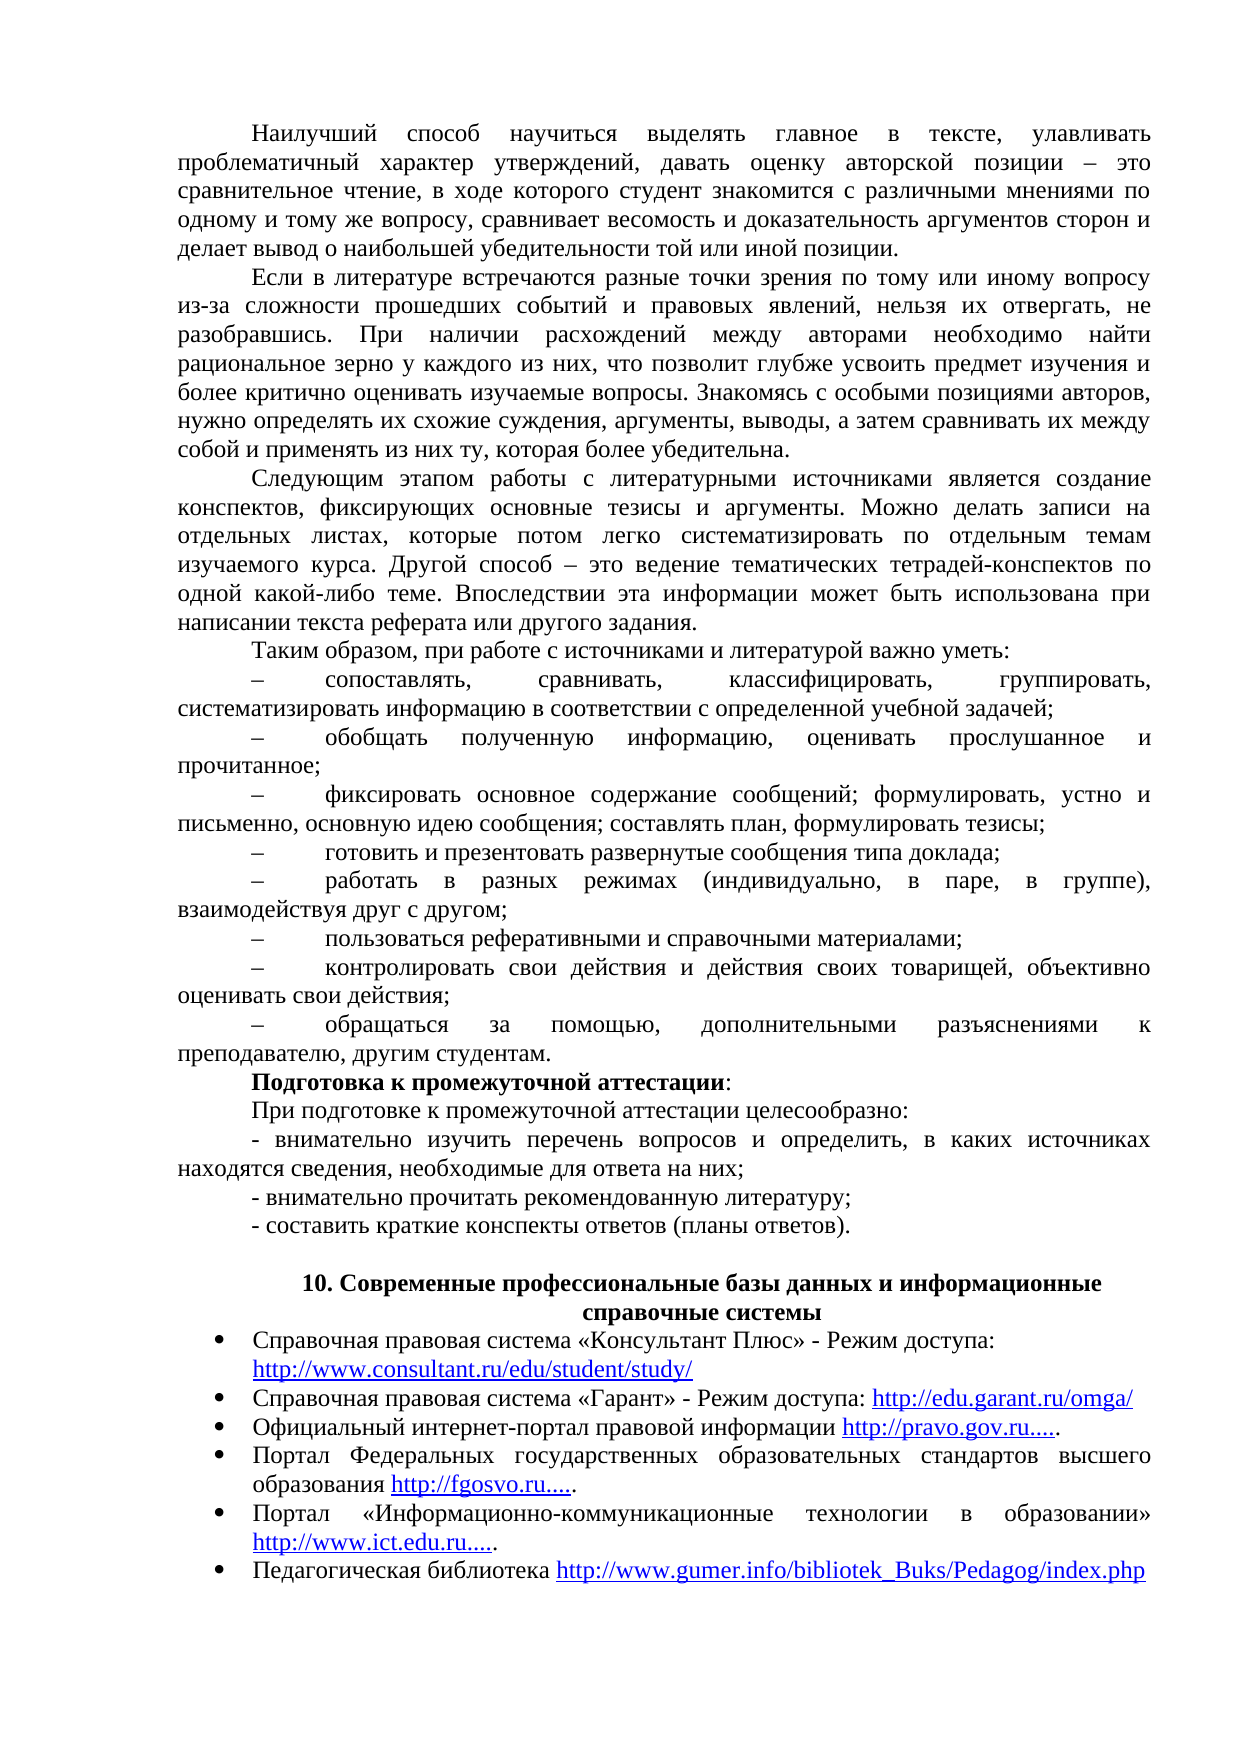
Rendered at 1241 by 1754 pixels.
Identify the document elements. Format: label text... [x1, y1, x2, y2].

text Наилучший способ научиться выделять главное в тексте, улавливать проблематичный характер утверждений, давать оценку авторской позиции – это сравнительное чтение, в ходе которого студент знакомится с различными мнениями по одному и тому же вопросу, сравнивает весомость и доказательность аргументов сторон и делает вывод о наибольшей убедительности той или иной позиции. [177, 118, 1152, 262]
list контролировать свои действия и действия своих товарищей, объективно оценивать свои действия; [177, 952, 1152, 1009]
text - составить краткие конспекты ответов (планы ответов). [177, 1211, 1152, 1239]
text Подготовка к промежуточной аттестации: [177, 1067, 1152, 1096]
list Портал Федеральных государственных образовательных стандартов высшего образования http://fgosvo.ru..... [215, 1441, 1152, 1498]
list Справочная правовая система «Консультант Плюс» - Режим доступа: http://www.consultant.ru/edu/student/study/ [215, 1326, 1152, 1383]
text При подготовке к промежуточной аттестации целесообразно: [177, 1096, 1152, 1124]
list фиксировать основное содержание сообщений; формулировать, устно и письменно, основную идею сообщения; составлять план, формулировать тезисы; [177, 779, 1152, 837]
text - внимательно изучить перечень вопросов и определить, в каких источниках находятся сведения, необходимые для ответа на них; [177, 1124, 1152, 1182]
list Справочная правовая система «Гарант» - Режим доступа: http://edu.garant.ru/omga/ [215, 1383, 1152, 1412]
list Портал «Информационно-коммуникационные технологии в образовании» http://www.ict.edu.ru..... [215, 1498, 1152, 1556]
text Таким образом, при работе с источниками и литературой важно уметь: [177, 636, 1152, 664]
list пользоваться реферативными и справочными материалами; [177, 923, 1152, 952]
list Официальный интернет-портал правовой информации http://pravo.gov.ru..... [215, 1412, 1152, 1441]
text - внимательно прочитать рекомендованную литературу; [177, 1182, 1152, 1211]
text 10. Современные профессиональные базы данных и информационные справочные системы [252, 1268, 1152, 1326]
text Если в литературе встречаются разные точки зрения по тому или иному вопросу из-за сложности прошедших событий и правовых явлений, нельзя их отвергать, не разобравшись. При наличии расхождений между авторами необходимо найти рациональное зерно у каждого из них, что позволит глубже усвоить предмет изучения и более критично оценивать изучаемые вопросы. Знакомясь с особыми позициями авторов, нужно определять их схожие суждения, аргументы, выводы, а затем сравнивать их между собой и применять из них ту, которая более убедительна. [177, 262, 1152, 463]
list готовить и презентовать развернутые сообщения типа доклада; [177, 837, 1152, 866]
text Следующим этапом работы с литературными источниками является создание конспектов, фиксирующих основные тезисы и аргументы. Можно делать записи на отдельных листах, которые потом легко систематизировать по отдельным темам изучаемого курса. Другой способ – это ведение тематических тетрадей-конспектов по одной какой-либо теме. Впоследствии эта информации может быть использована при написании текста реферата или другого задания. [177, 463, 1152, 636]
list сопоставлять, сравнивать, классифицировать, группировать, систематизировать информацию в соответствии с определенной учебной задачей; [177, 664, 1152, 722]
list обращаться за помощью, дополнительными разъяснениями к преподавателю, другим студентам. [177, 1009, 1152, 1067]
list работать в разных режимах (индивидуально, в паре, в группе), взаимодействуя друг с другом; [177, 866, 1152, 923]
list обобщать полученную информацию, оценивать прослушанное и прочитанное; [177, 722, 1152, 779]
list Педагогическая библиотека http://www.gumer.info/bibliotek_Buks/Pedagog/index.php [215, 1556, 1152, 1584]
